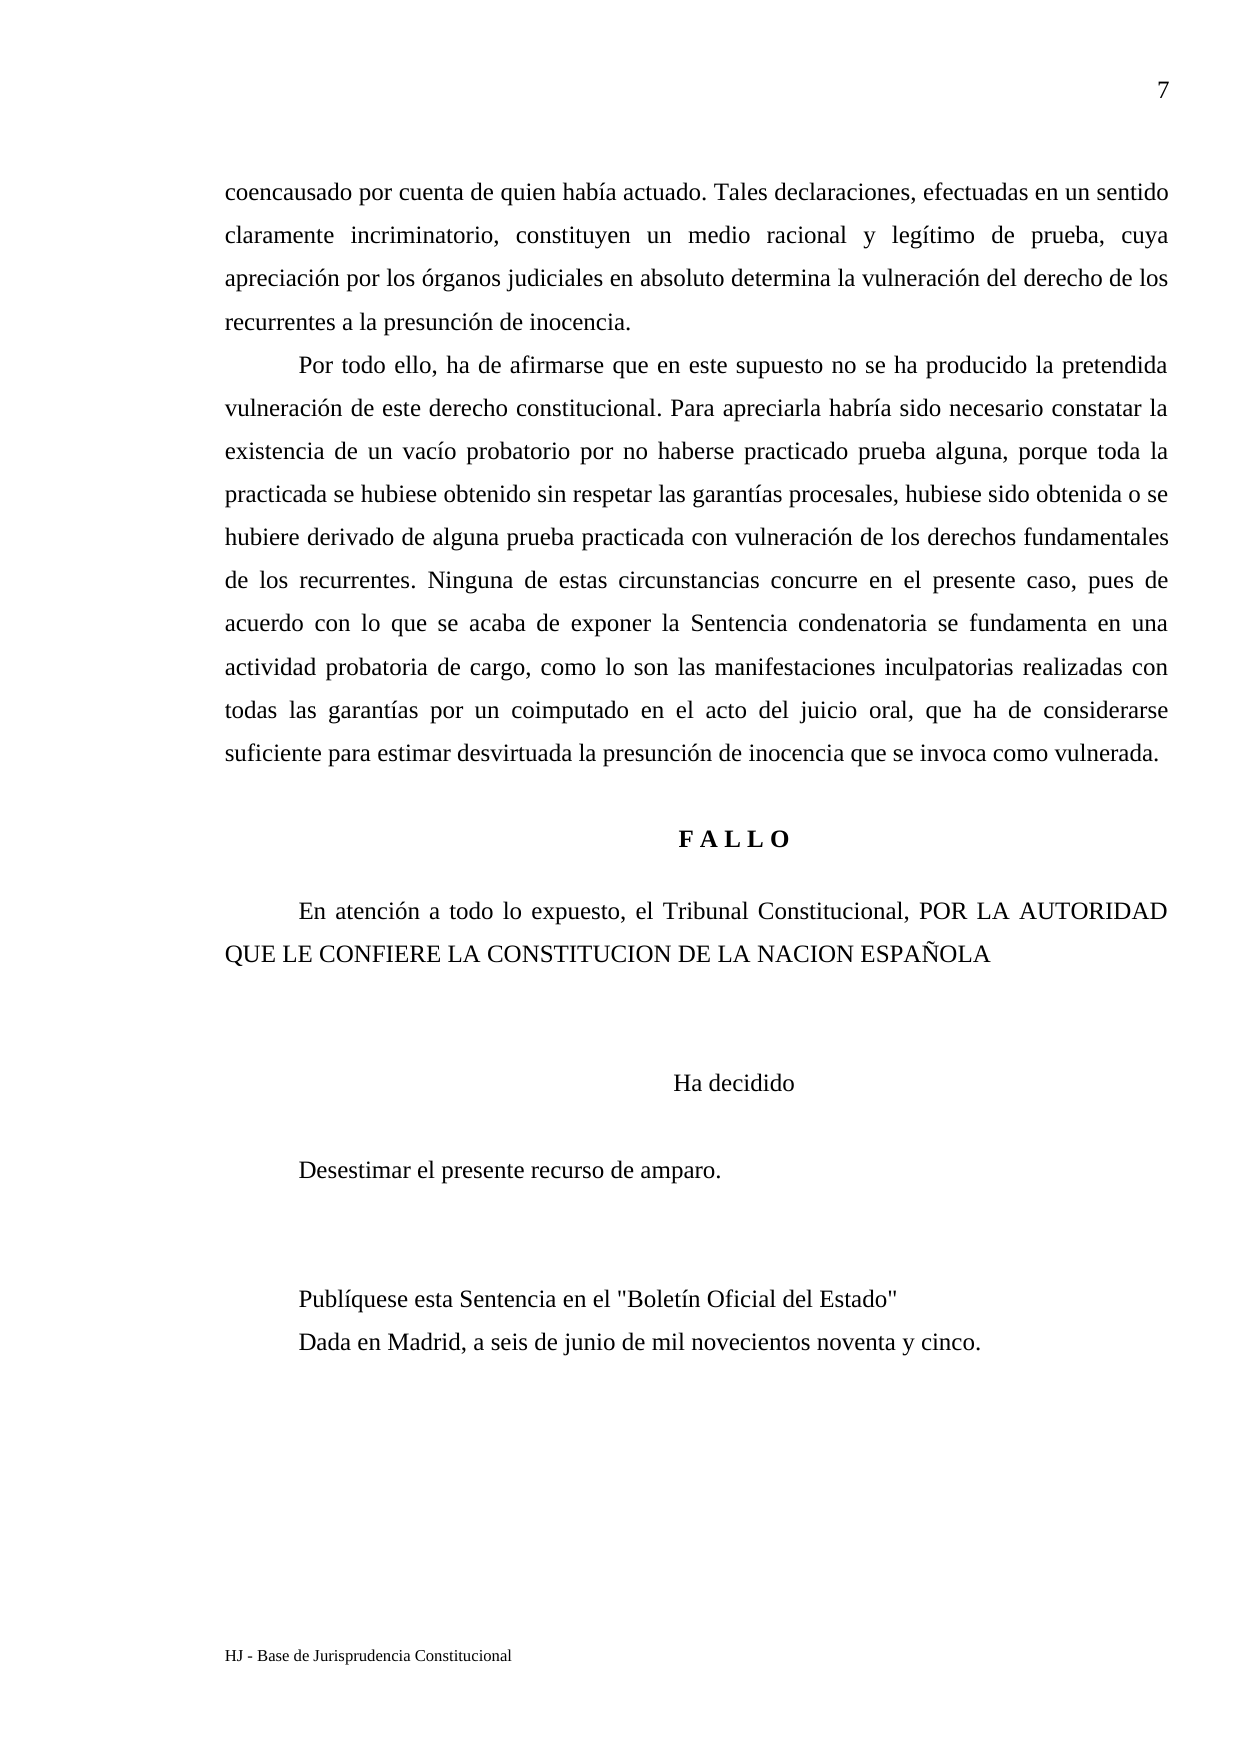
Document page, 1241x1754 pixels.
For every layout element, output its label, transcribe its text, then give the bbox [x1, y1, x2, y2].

text Por todo ello, ha de afirmarse que en este supuesto no se ha producido la pretendida vulneración de este derecho constitucional. Para apreciarla habría sido necesario constatar la existencia de un vacío probatorio por no haberse practicado prueba alguna, porque toda la practicada se hubiese obtenido sin respetar las garantías procesales, hubiese sido obtenida o se hubiere derivado de alguna prueba practicada con vulneración de los derechos fundamentales de los recurrentes. Ninguna de estas circunstancias concurre en el presente caso, pues de acuerdo con lo que se acaba de exponer la Sentencia condenatoria se fundamenta en una actividad probatoria de cargo, como lo son las manifestaciones inculpatorias realizadas con todas las garantías por un coimputado en el acto del juicio oral, que ha de considerarse suficiente para estimar desvirtuada la presunción de inocencia que se invoca como vulnerada. [224, 350, 1169, 767]
text Publíquese esta Sentencia en el "Boletín Oficial del Estado" [224, 1284, 1169, 1313]
subtitle F A L L O [224, 824, 1169, 853]
text Ha decidido [224, 1068, 1169, 1097]
text Dada en Madrid, a seis de junio de mil novecientos noventa y cinco. [224, 1327, 1169, 1356]
text Desestimar el presente recurso de amparo. [224, 1155, 1169, 1183]
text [224, 177, 1169, 335]
text En atención a todo lo expuesto, el Tribunal Constitucional, POR LA AUTORIDAD QUE LE CONFIERE LA CONSTITUCION DE LA NACION ESPAÑOLA [224, 896, 1169, 968]
